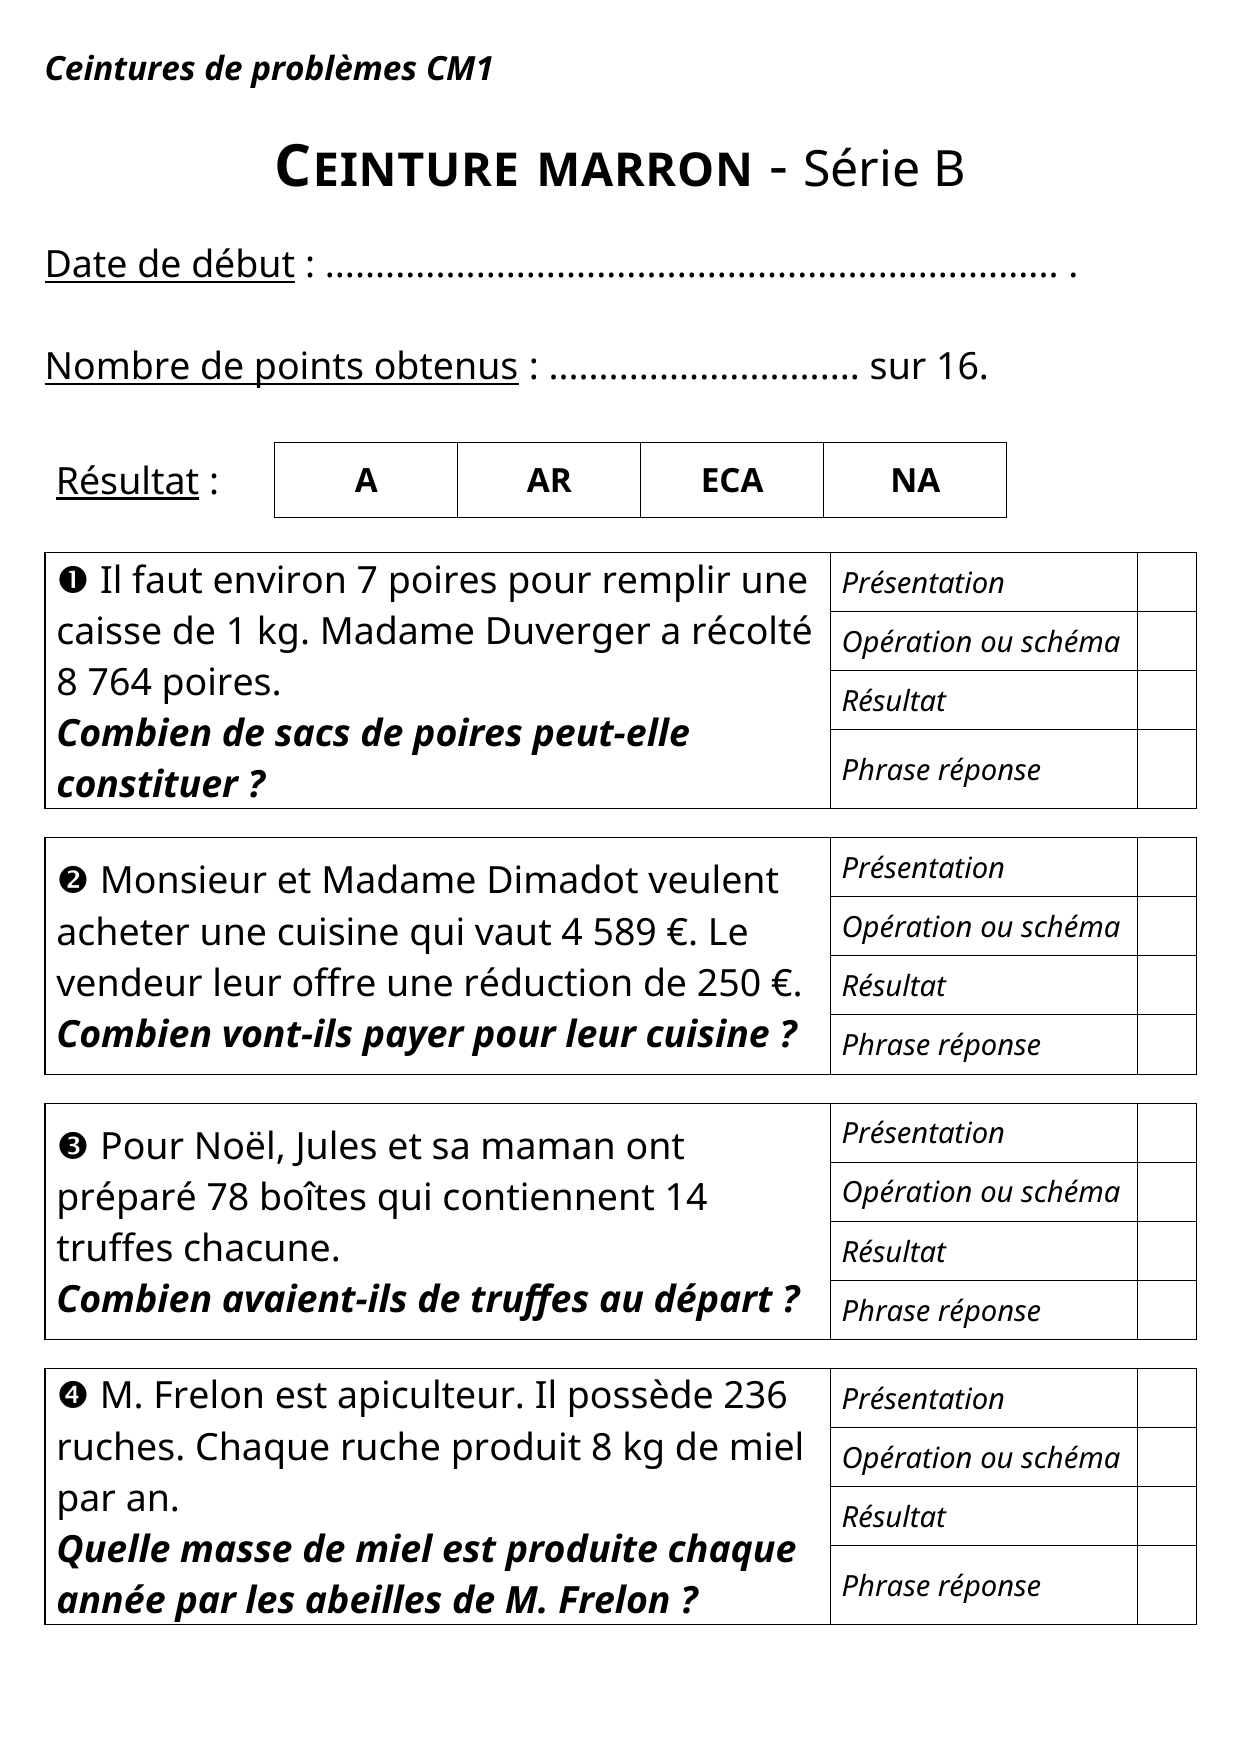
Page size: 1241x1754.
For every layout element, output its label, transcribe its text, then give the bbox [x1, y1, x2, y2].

table_cell [1138, 730, 1196, 808]
table_cell [1138, 1546, 1196, 1624]
text Ceinture marron - Série B [44, 124, 1196, 203]
table_cell [1138, 1015, 1196, 1073]
table_cell Résultat [831, 671, 1137, 729]
table_header Pour Noël, Jules et sa maman ont préparé 78 boîtes qui contiennent 14 truffes chacune. Combien avaient-ils de truffes au départ ? [46, 1104, 830, 1339]
table_header Monsieur et Madame Dimadot veulent acheter une cuisine qui vaut 4 589 €. Le vendeur leur offre une réduction de 250 €. Combien vont-ils payer pour leur cuisine ? [46, 838, 830, 1073]
table_header [1138, 1369, 1196, 1427]
table_cell [1138, 1428, 1196, 1486]
table_header [1138, 553, 1196, 611]
table_header Présentation [831, 1369, 1137, 1427]
table_header Présentation [831, 838, 1137, 896]
table_cell [1138, 1281, 1196, 1339]
table_header Il faut environ 7 poires pour remplir une caisse de 1 kg. Madame Duverger a récolté 8 764 poires. Combien de sacs de poires peut-elle constituer ? [46, 553, 830, 808]
table_cell [1138, 1222, 1196, 1280]
table_header [1138, 838, 1196, 896]
table_cell Opération ou schéma [831, 612, 1137, 670]
table_cell Phrase réponse [831, 1281, 1137, 1339]
table_header NA [824, 443, 1006, 517]
table_header [1138, 1104, 1196, 1162]
table_cell [1138, 956, 1196, 1014]
table_header A [275, 443, 457, 517]
table_cell [1138, 612, 1196, 670]
text Ceintures de problèmes CM1 [44, 44, 1196, 90]
text Nombre de points obtenus : ............................... sur 16. [44, 339, 1196, 391]
table_cell Résultat [831, 1222, 1137, 1280]
table_cell Phrase réponse [831, 730, 1137, 808]
table_header ECA [641, 443, 823, 517]
table_cell Opération ou schéma [831, 1163, 1137, 1221]
table_header M. Frelon est apiculteur. Il possède 236 ruches. Chaque ruche produit 8 kg de miel par an. Quelle masse de miel est produite chaque année par les abeilles de M. Frelon ? [46, 1369, 830, 1624]
table_cell [1138, 897, 1196, 955]
table_cell Phrase réponse [831, 1015, 1137, 1073]
table_header Présentation [831, 1104, 1137, 1162]
table_cell Résultat [831, 956, 1137, 1014]
table_header Présentation [831, 553, 1137, 611]
table_cell Phrase réponse [831, 1546, 1137, 1624]
table_cell Opération ou schéma [831, 897, 1137, 955]
table_header AR [458, 443, 640, 517]
table_cell Résultat [831, 1487, 1137, 1545]
table_cell [1138, 1163, 1196, 1221]
table_cell [1138, 1487, 1196, 1545]
table_cell [1138, 671, 1196, 729]
table_header Résultat : [44, 442, 274, 517]
text Date de début : ......................................................................... . [44, 237, 1196, 288]
table_cell Opération ou schéma [831, 1428, 1137, 1486]
